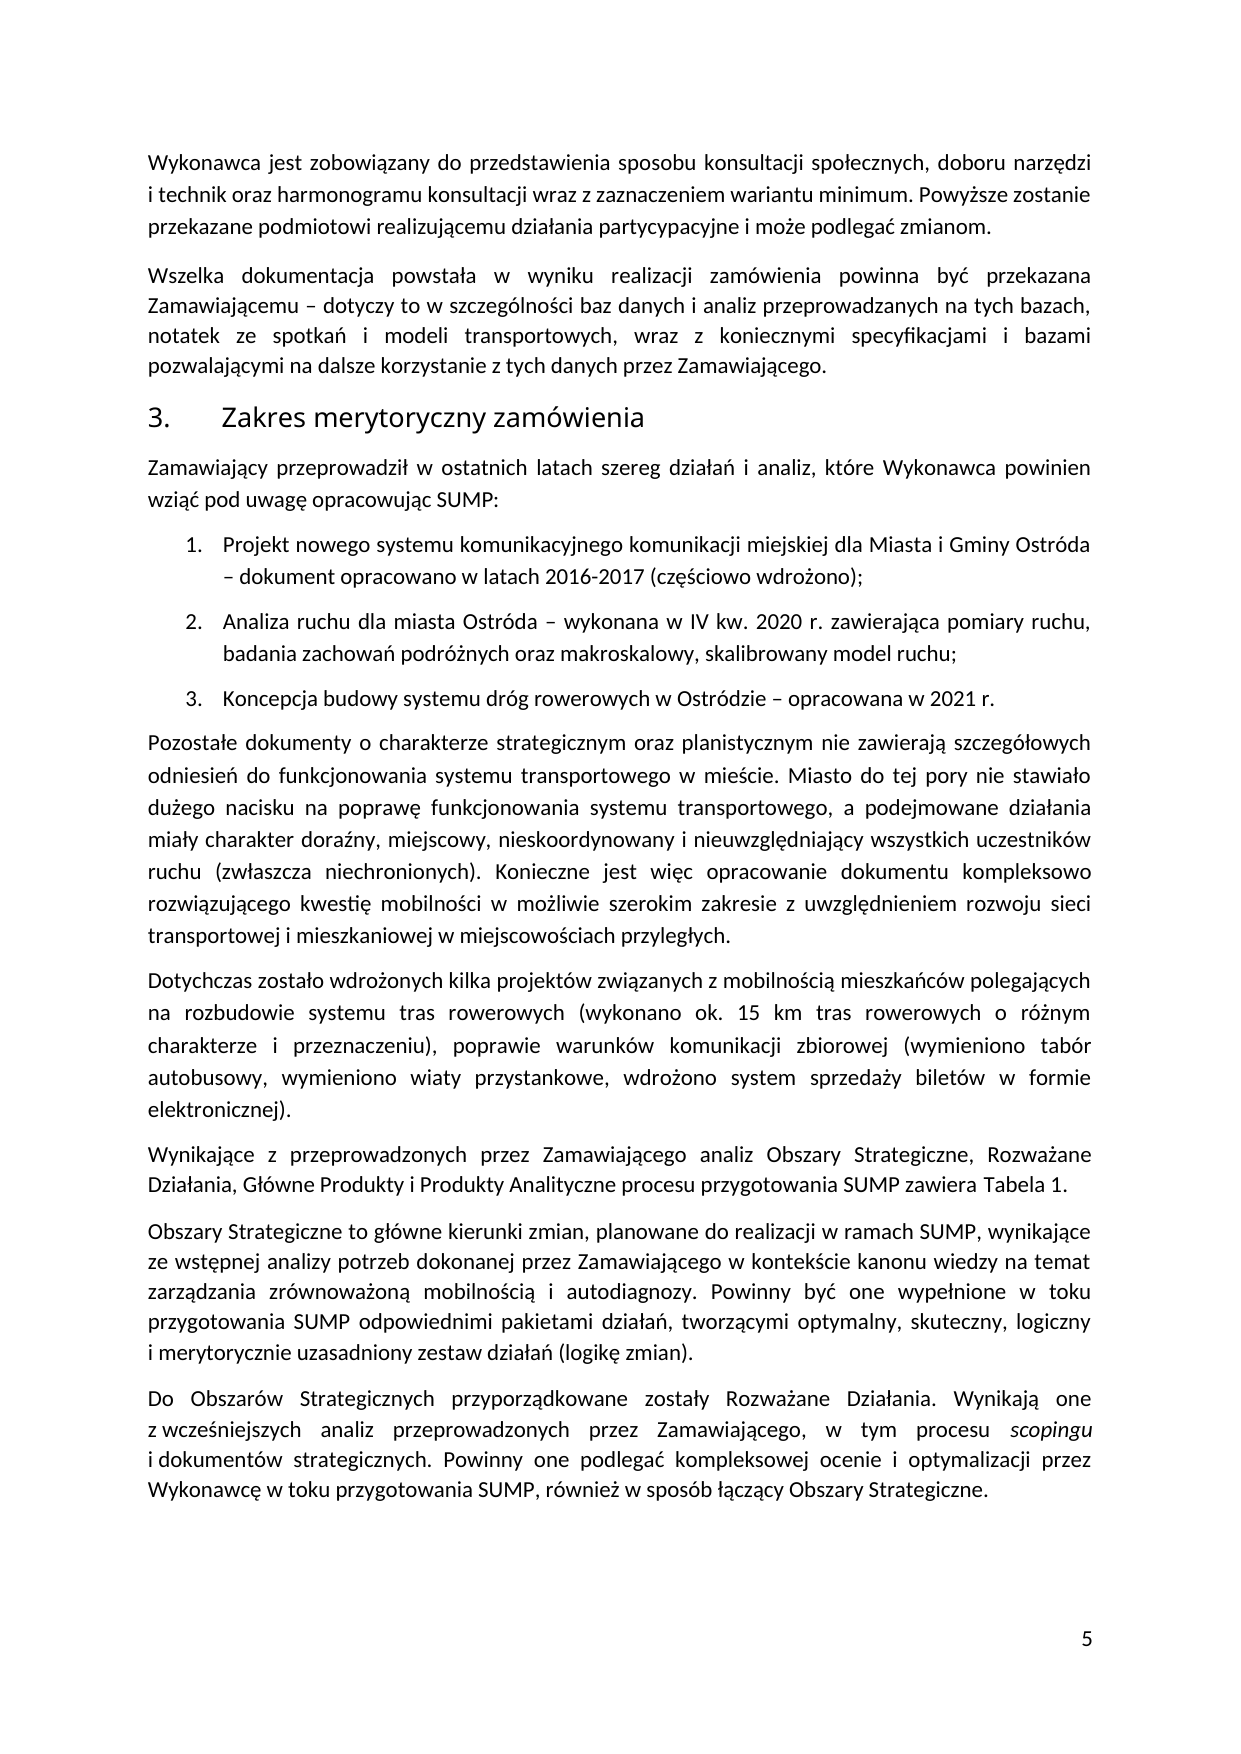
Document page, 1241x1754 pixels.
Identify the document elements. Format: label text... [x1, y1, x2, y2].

subtitle Zakres merytoryczny zamówienia [148, 398, 1093, 435]
text Do Obszarów Strategicznych przyporządkowane zostały Rozważane Działania. Wynikają one z wcześniejszych analiz przeprowadzonych przez Zamawiającego, w tym procesu scopingu i dokumentów strategicznych. Powinny one podlegać kompleksowej ocenie i optymalizacji przez Wykonawcę w toku przygotowania SUMP, również w sposób łączący Obszary Strategiczne. [148, 1384, 1093, 1503]
text Pozostałe dokumenty o charakterze strategicznym oraz planistycznym nie zawierają szczegółowych odniesień do funkcjonowania systemu transportowego w mieście. Miasto do tej pory nie stawiało dużego nacisku na poprawę funkcjonowania systemu transportowego, a podejmowane działania miały charakter doraźny, miejscowy, nieskoordynowany i nieuwzględniający wszystkich uczestników ruchu (zwłaszcza niechronionych). Konieczne jest więc opracowanie dokumentu kompleksowo rozwiązującego kwestię mobilności w możliwie szerokim zakresie z uwzględnieniem rozwoju sieci transportowej i mieszkaniowej w miejscowościach przyległych. [148, 728, 1093, 950]
list Projekt nowego systemu komunikacyjnego komunikacji miejskiej dla Miasta i Gminy Ostróda – dokument opracowano w latach 2016-2017 (częściowo wdrożono); [185, 530, 1093, 590]
list Koncepcja budowy systemu dróg rowerowych w Ostródzie – opracowana w 2021 r. [185, 684, 1093, 712]
text Wykonawca jest zobowiązany do przedstawienia sposobu konsultacji społecznych, doboru narzędzi i technik oraz harmonogramu konsultacji wraz z zaznaczeniem wariantu minimum. Powyższe zostanie przekazane podmiotowi realizującemu działania partycypacyjne i może podlegać zmianom. [148, 148, 1093, 240]
text Dotychczas zostało wdrożonych kilka projektów związanych z mobilnością mieszkańców polegających na rozbudowie systemu tras rowerowych (wykonano ok. 15 km tras rowerowych o różnym charakterze i przeznaczeniu), poprawie warunków komunikacji zbiorowej (wymieniono tabór autobusowy, wymieniono wiaty przystankowe, wdrożono system sprzedaży biletów w formie elektronicznej). [148, 966, 1093, 1123]
text Wynikające z przeprowadzonych przez Zamawiającego analiz Obszary Strategiczne, Rozważane Działania, Główne Produkty i Produkty Analityczne procesu przygotowania SUMP zawiera Tabela 1. [148, 1140, 1093, 1198]
list Analiza ruchu dla miasta Ostróda – wykonana w IV kw. 2020 r. zawierająca pomiary ruchu, badania zachowań podróżnych oraz makroskalowy, skalibrowany model ruchu; [185, 607, 1093, 667]
text Obszary Strategiczne to główne kierunki zmian, planowane do realizacji w ramach SUMP, wynikające ze wstępnej analizy potrzeb dokonanej przez Zamawiającego w kontekście kanonu wiedzy na temat zarządzania zrównoważoną mobilnością i autodiagnozy. Powinny być one wypełnione w toku przygotowania SUMP odpowiednimi pakietami działań, tworzącymi optymalny, skuteczny, logiczny i merytorycznie uzasadniony zestaw działań (logikę zmian). [148, 1217, 1093, 1366]
text Zamawiający przeprowadził w ostatnich latach szereg działań i analiz, które Wykonawca powinien wziąć pod uwagę opracowując SUMP: [148, 453, 1093, 513]
text Wszelka dokumentacja powstała w wyniku realizacji zamówienia powinna być przekazana Zamawiającemu – dotyczy to w szczególności baz danych i analiz przeprowadzanych na tych bazach, notatek ze spotkań i modeli transportowych, wraz z koniecznymi specyfikacjami i bazami pozwalającymi na dalsze korzystanie z tych danych przez Zamawiającego. [148, 261, 1093, 379]
